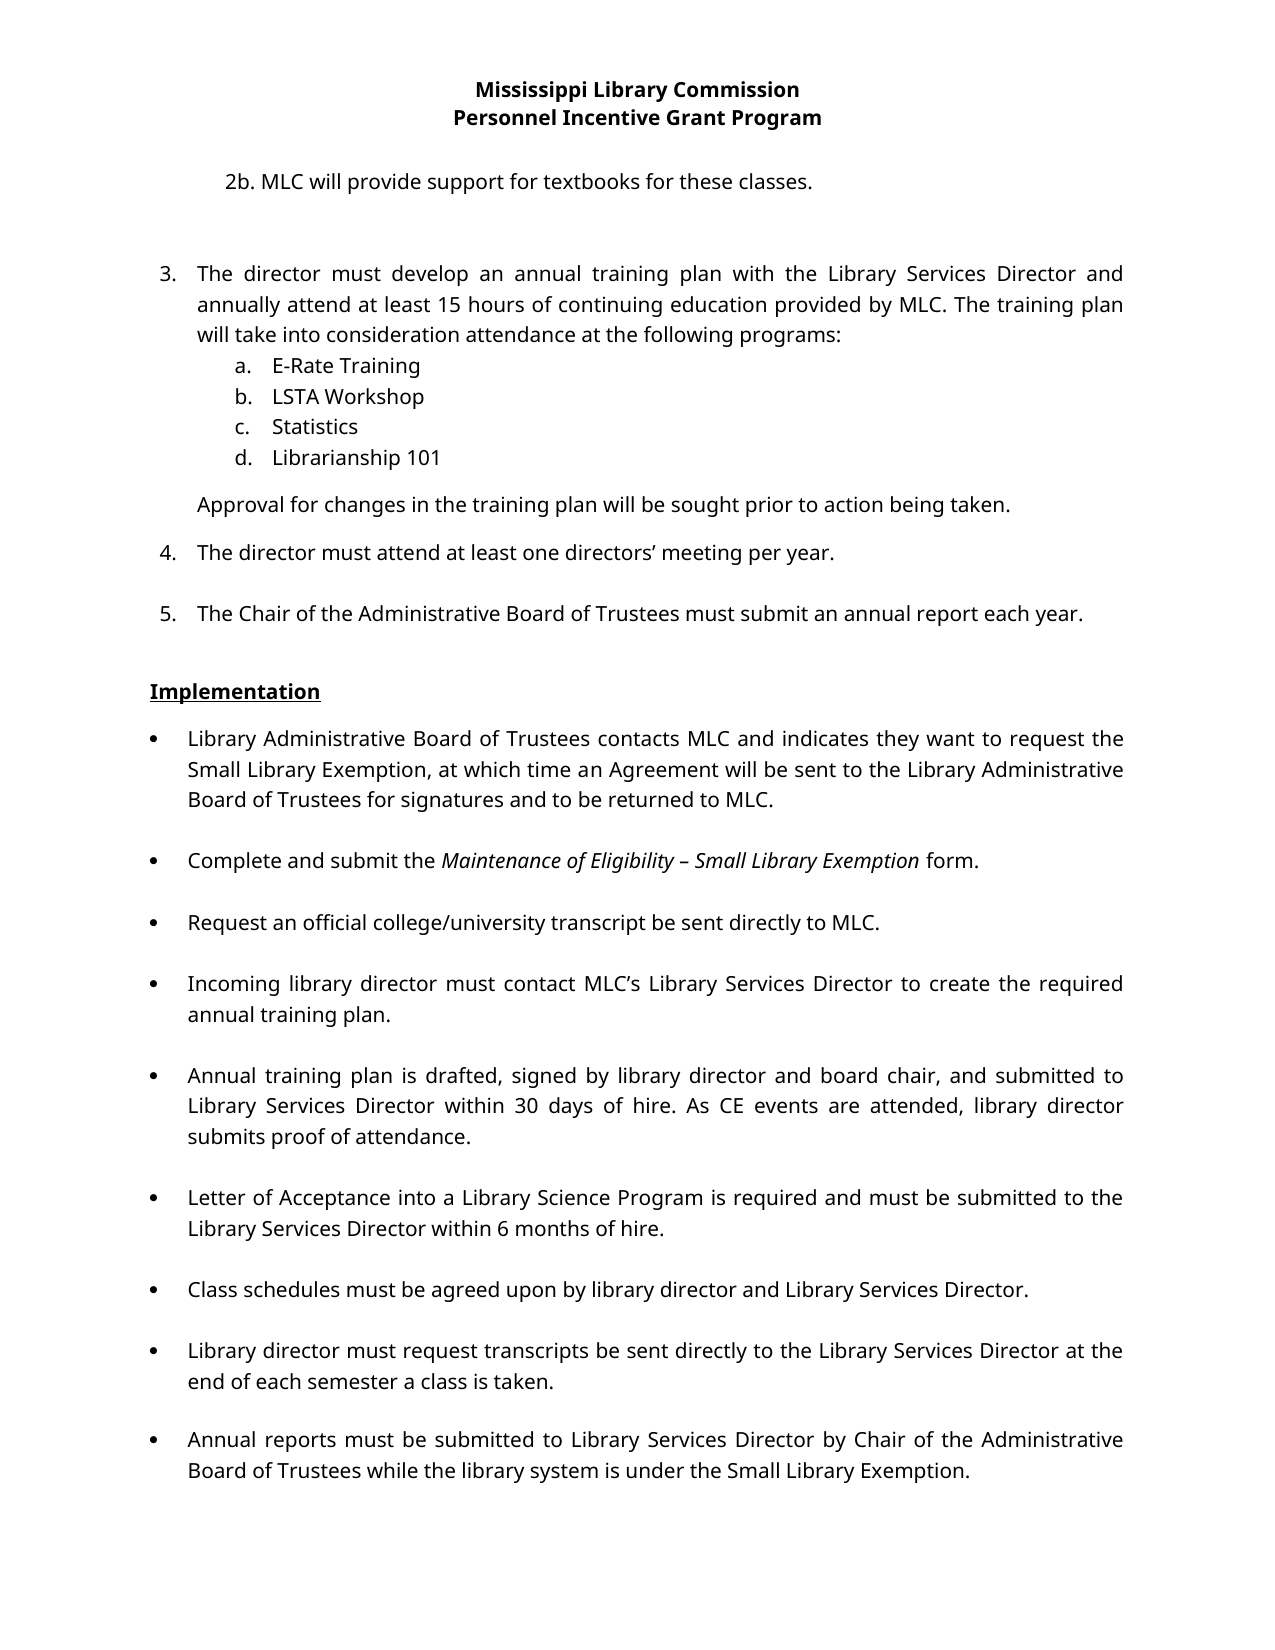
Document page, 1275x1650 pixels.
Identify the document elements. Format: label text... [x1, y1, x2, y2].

list LSTA Workshop [234, 382, 1125, 410]
list The Chair of the Administrative Board of Trustees must submit an annual report each year. [159, 599, 1125, 627]
list The director must develop an annual training plan with the Library Services Director and annually attend at least 15 hours of continuing education provided by MLC. The training plan will take into consideration attendance at the following programs: [159, 259, 1125, 349]
list Letter of Acceptance into a Library Science Program is required and must be submitted to the Library Services Director within 6 months of hire. [150, 1183, 1125, 1243]
list Request an official college/university transcript be sent directly to MLC. [150, 908, 1125, 936]
text Implementation [150, 677, 1125, 705]
list Librarianship 101 [234, 443, 1125, 472]
text Approval for changes in the training plan will be sought prior to action being taken. [150, 490, 1125, 519]
list Library director must request transcripts be sent directly to the Library Services Director at the end of each semester a class is taken. [150, 1337, 1125, 1396]
list Complete and submit the Maintenance of Eligibility – Small Library Exemption form. [150, 847, 1125, 875]
list E-Rate Training [234, 351, 1125, 380]
list Statistics [234, 412, 1125, 441]
list Annual training plan is drafted, signed by library director and board chair, and submitted to Library Services Director within 30 days of hire. As CE events are attended, library director submits proof of attendance. [150, 1061, 1125, 1151]
list Library Administrative Board of Trustees contacts MLC and indicates they want to request the Small Library Exemption, at which time an Agreement will be sent to the Library Administrative Board of Trustees for signatures and to be returned to MLC. [150, 724, 1125, 814]
list Incoming library director must contact MLC’s Library Services Director to create the required annual training plan. [150, 969, 1125, 1028]
list Annual reports must be submitted to Library Services Director by Chair of the Administrative Board of Trustees while the library system is under the Small Library Exemption. [150, 1425, 1125, 1484]
list The director must attend at least one directors’ meeting per year. [159, 538, 1125, 566]
list Class schedules must be agreed upon by library director and Library Services Director. [150, 1275, 1125, 1304]
list 2b. MLC will provide support for textbooks for these classes. [197, 167, 1125, 196]
